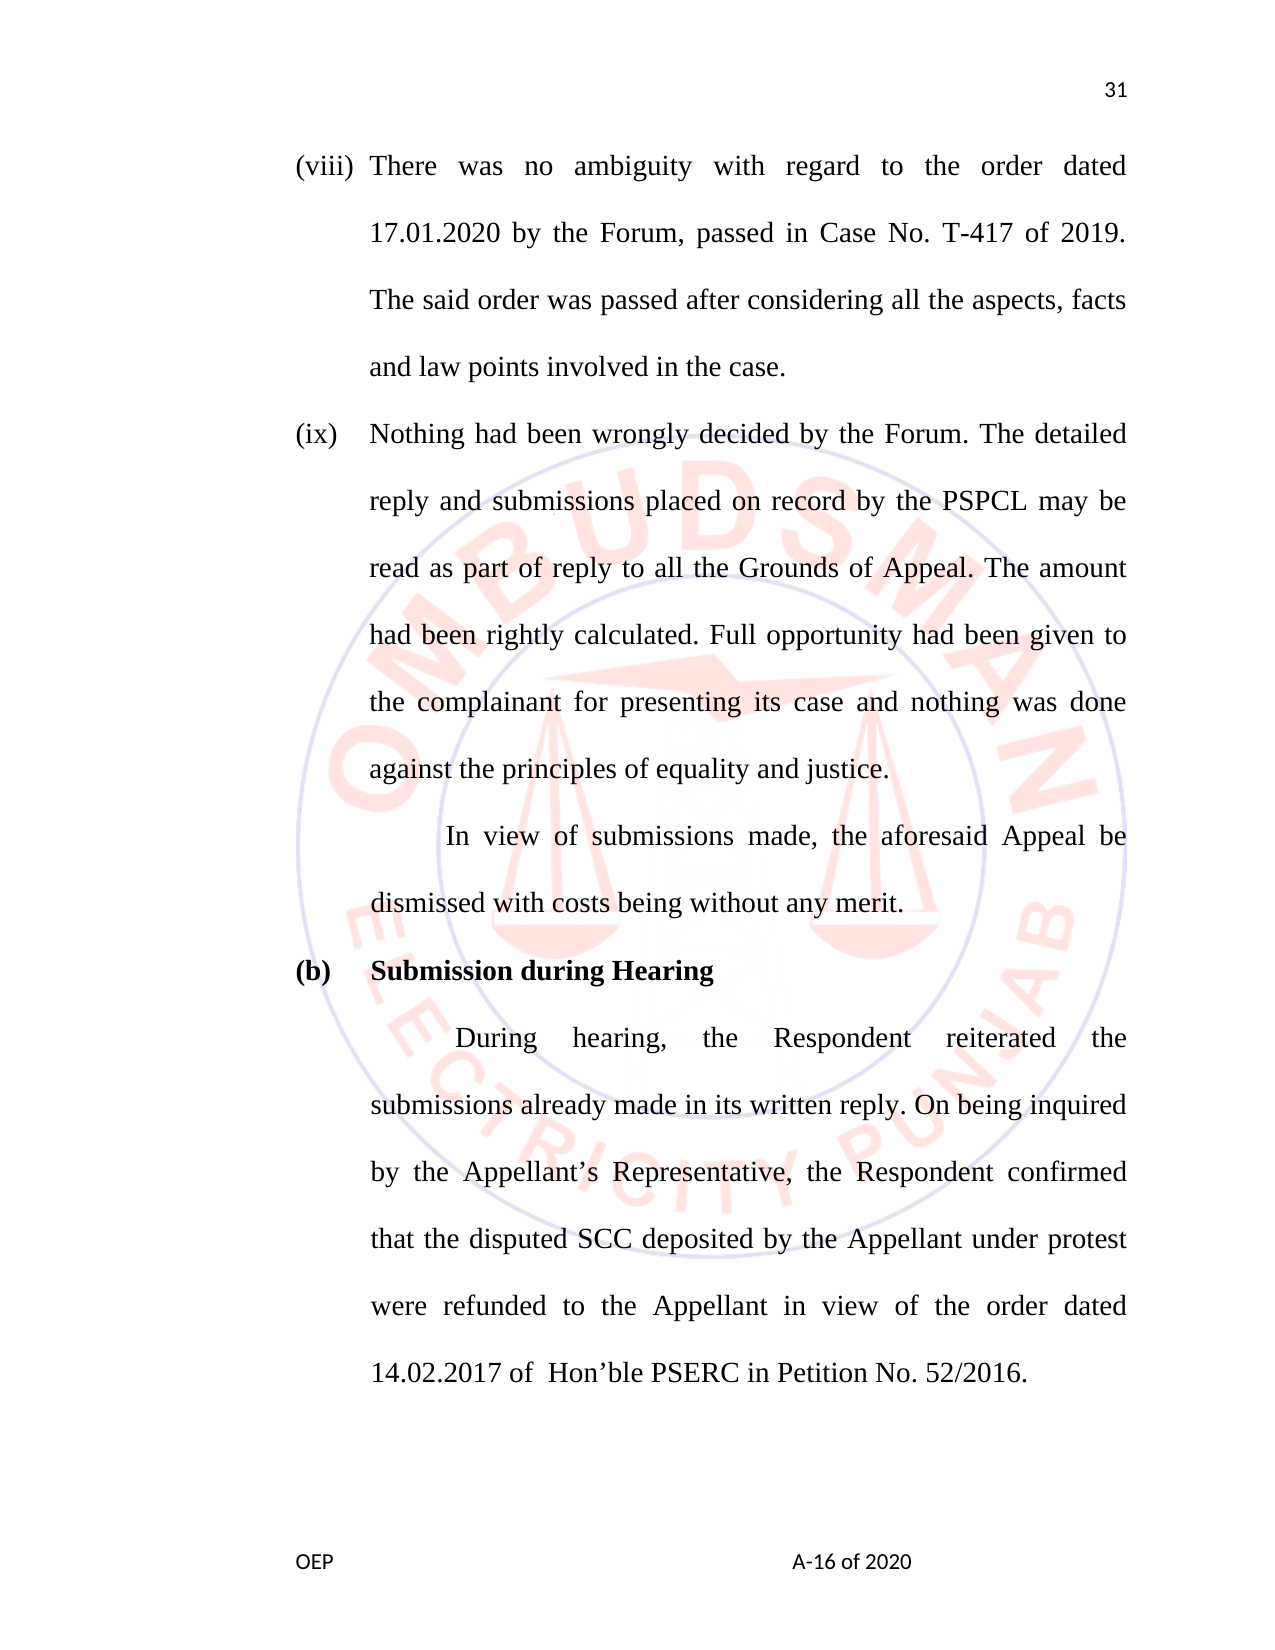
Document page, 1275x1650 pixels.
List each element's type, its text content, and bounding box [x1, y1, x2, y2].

list During hearing, the Respondent reiterated the submissions already made in its written reply. On being inquired by the Appellant’s Representative, the Respondent confirmed that the disputed SCC deposited by the Appellant under protest were refunded to the Appellant in view of the order dated 14.02.2017 of Hon’ble PSERC in Petition No. 52/2016. [370, 1020, 1127, 1389]
list Submission during Hearing [295, 953, 1127, 986]
list There was no ambiguity with regard to the order dated 17.01.2020 by the Forum, passed in Case No. T-417 of 2019. The said order was passed after considering all the aspects, facts and law points involved in the case. [295, 148, 1127, 382]
list Nothing had been wrongly decided by the Forum. The detailed reply and submissions placed on record by the PSPCL may be read as part of reply to all the Grounds of Appeal. The amount had been rightly calculated. Full opportunity had been given to the complainant for presenting its case and nothing was done against the principles of equality and justice. [295, 416, 1127, 785]
list In view of submissions made, the aforesaid Appeal be dismissed with costs being without any merit. [370, 818, 1127, 919]
